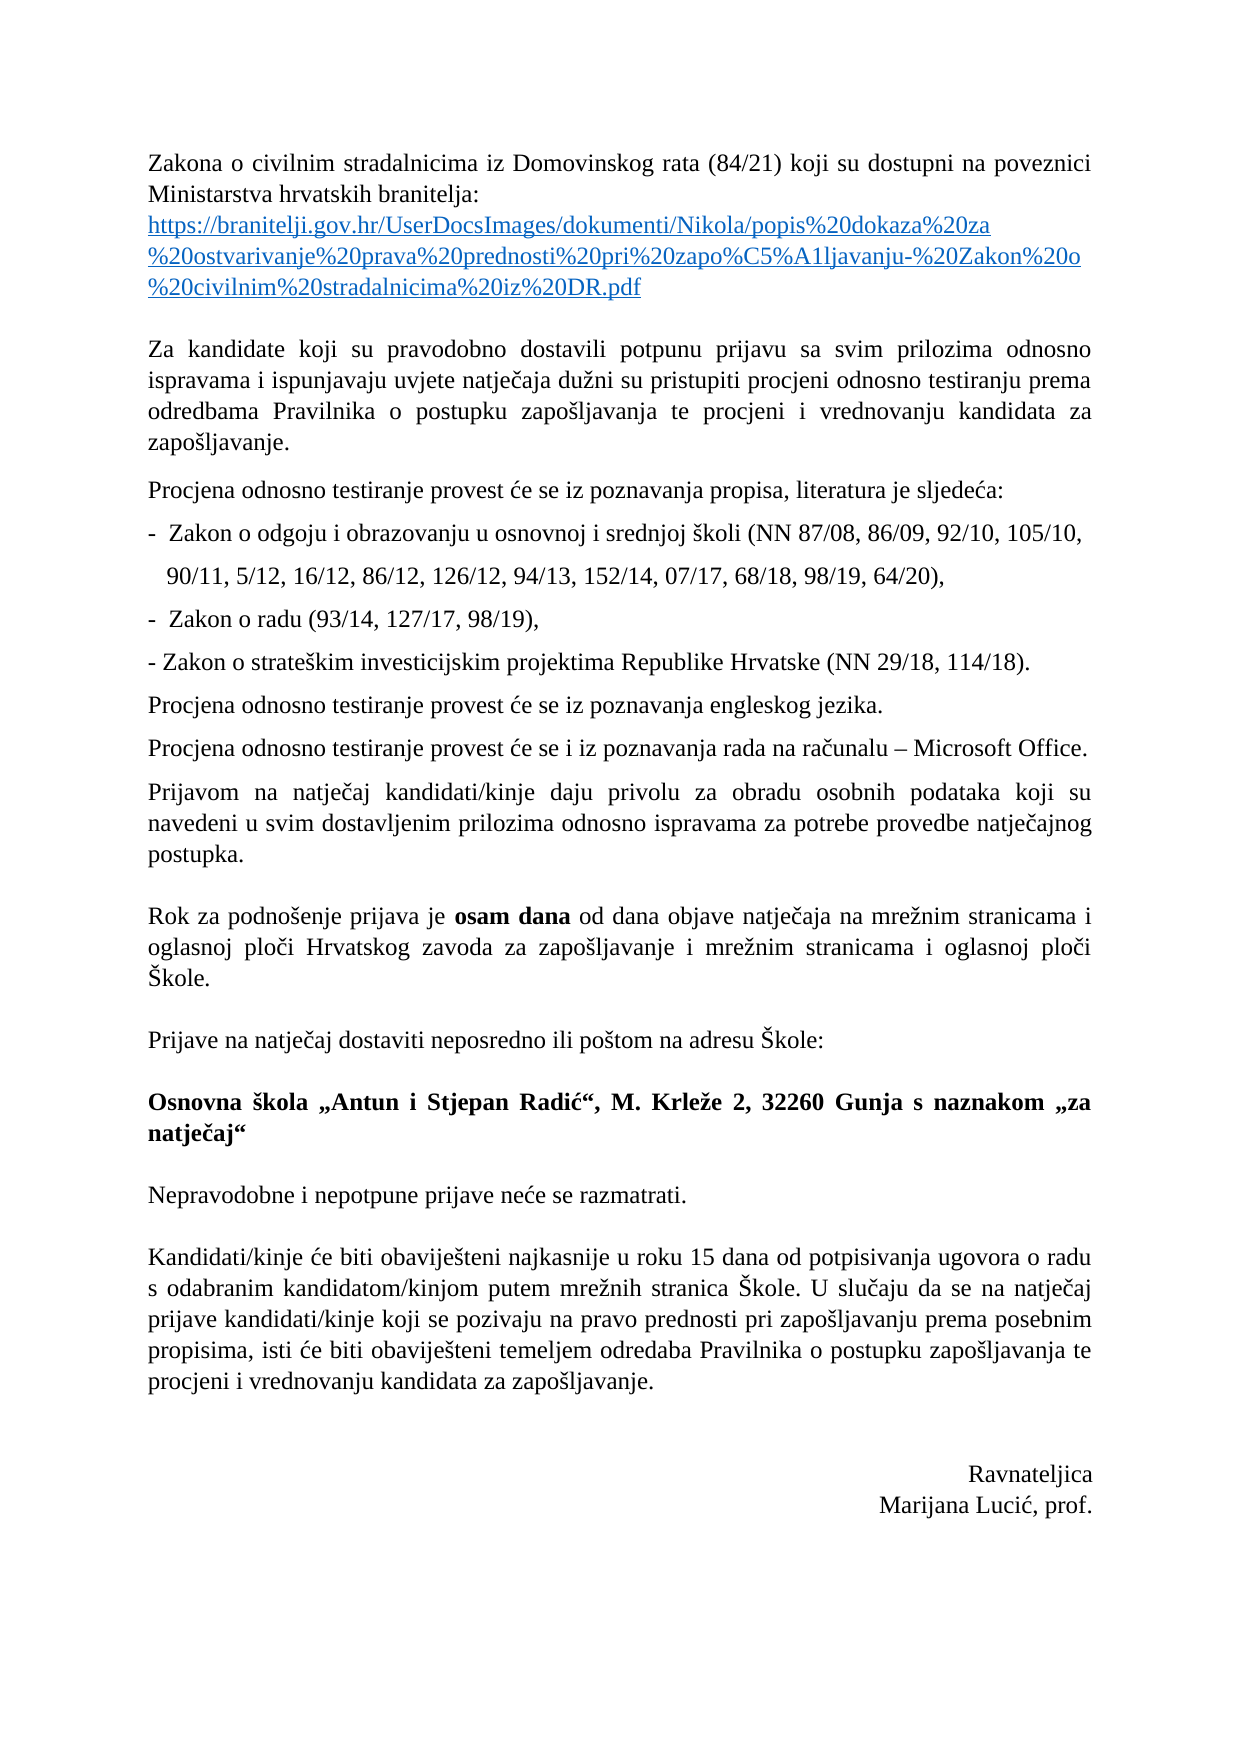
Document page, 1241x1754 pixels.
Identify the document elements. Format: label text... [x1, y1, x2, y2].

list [148, 148, 1093, 207]
list Marijana Lucić, prof. [148, 1490, 1093, 1518]
text Procjena odnosno testiranje provest će se iz poznavanja engleskog jezika. [148, 690, 1093, 719]
list Prijavom na natječaj kandidati/kinje daju privolu za obradu osobnih podataka koji su navedeni u svim dostavljenim prilozima odnosno ispravama za potrebe provedbe natječajnog postupka. [148, 777, 1093, 867]
list Nepravodobne i nepotpune prijave neće se razmatrati. [148, 1180, 1093, 1209]
list Rok za podnošenje prijava je osam dana od dana objave natječaja na mrežnim stranicama i oglasnoj ploči Hrvatskog zavoda za zapošljavanje i mrežnim stranicama i oglasnoj ploči Škole. [148, 901, 1093, 992]
list Ravnateljica [148, 1459, 1093, 1487]
list Kandidati/kinje će biti obaviješteni najkasnije u roku 15 dana od potpisivanja ugovora o radu s odabranim kandidatom/kinjom putem mrežnih stranica Škole. U slučaju da se na natječaj prijave kandidati/kinje koji se pozivaju na pravo prednosti pri zapošljavanju prema posebnim propisima, isti će biti obaviješteni temeljem odredaba Pravilnika o postupku zapošljavanja te procjeni i vrednovanju kandidata za zapošljavanje. [148, 1242, 1093, 1395]
text Procjena odnosno testiranje provest će se iz poznavanja propisa, literatura je sljedeća: [148, 475, 1093, 503]
list Osnovna škola „Antun i Stjepan Radić“, M. Krleže 2, 32260 Gunja s naznakom „za natječaj“ [148, 1087, 1093, 1147]
text 90/11, 5/12, 16/12, 86/12, 126/12, 94/13, 152/14, 07/17, 68/18, 98/19, 64/20), [148, 561, 1093, 590]
list Prijave na natječaj dostaviti neposredno ili poštom na adresu Škole: [148, 1025, 1093, 1054]
list https://branitelji.gov.hr/UserDocsImages/dokumenti/Nikola/popis%20dokaza%20za%20ostvarivanje%20prava%20prednosti%20pri%20zapo%C5%A1ljavanju-%20Zakon%20o%20civilnim%20stradalnicima%20iz%20DR.pdf [148, 210, 1093, 301]
text - Zakon o radu (93/14, 127/17, 98/19), [148, 604, 1093, 633]
text - Zakon o strateškim investicijskim projektima Republike Hrvatske (NN 29/18, 114/18). [148, 647, 1093, 676]
list Za kandidate koji su pravodobno dostavili potpunu prijavu sa svim prilozima odnosno ispravama i ispunjavaju uvjete natječaja dužni su pristupiti procjeni odnosno testiranju prema odredbama Pravilnika o postupku zapošljavanja te procjeni i vrednovanju kandidata za zapošljavanje. [148, 334, 1093, 456]
text Procjena odnosno testiranje provest će se i iz poznavanja rada na računalu – Microsoft Office. [148, 733, 1093, 762]
text - Zakon o odgoju i obrazovanju u osnovnoj i srednjoj školi (NN 87/08, 86/09, 92/10, 105/10, [148, 518, 1093, 547]
